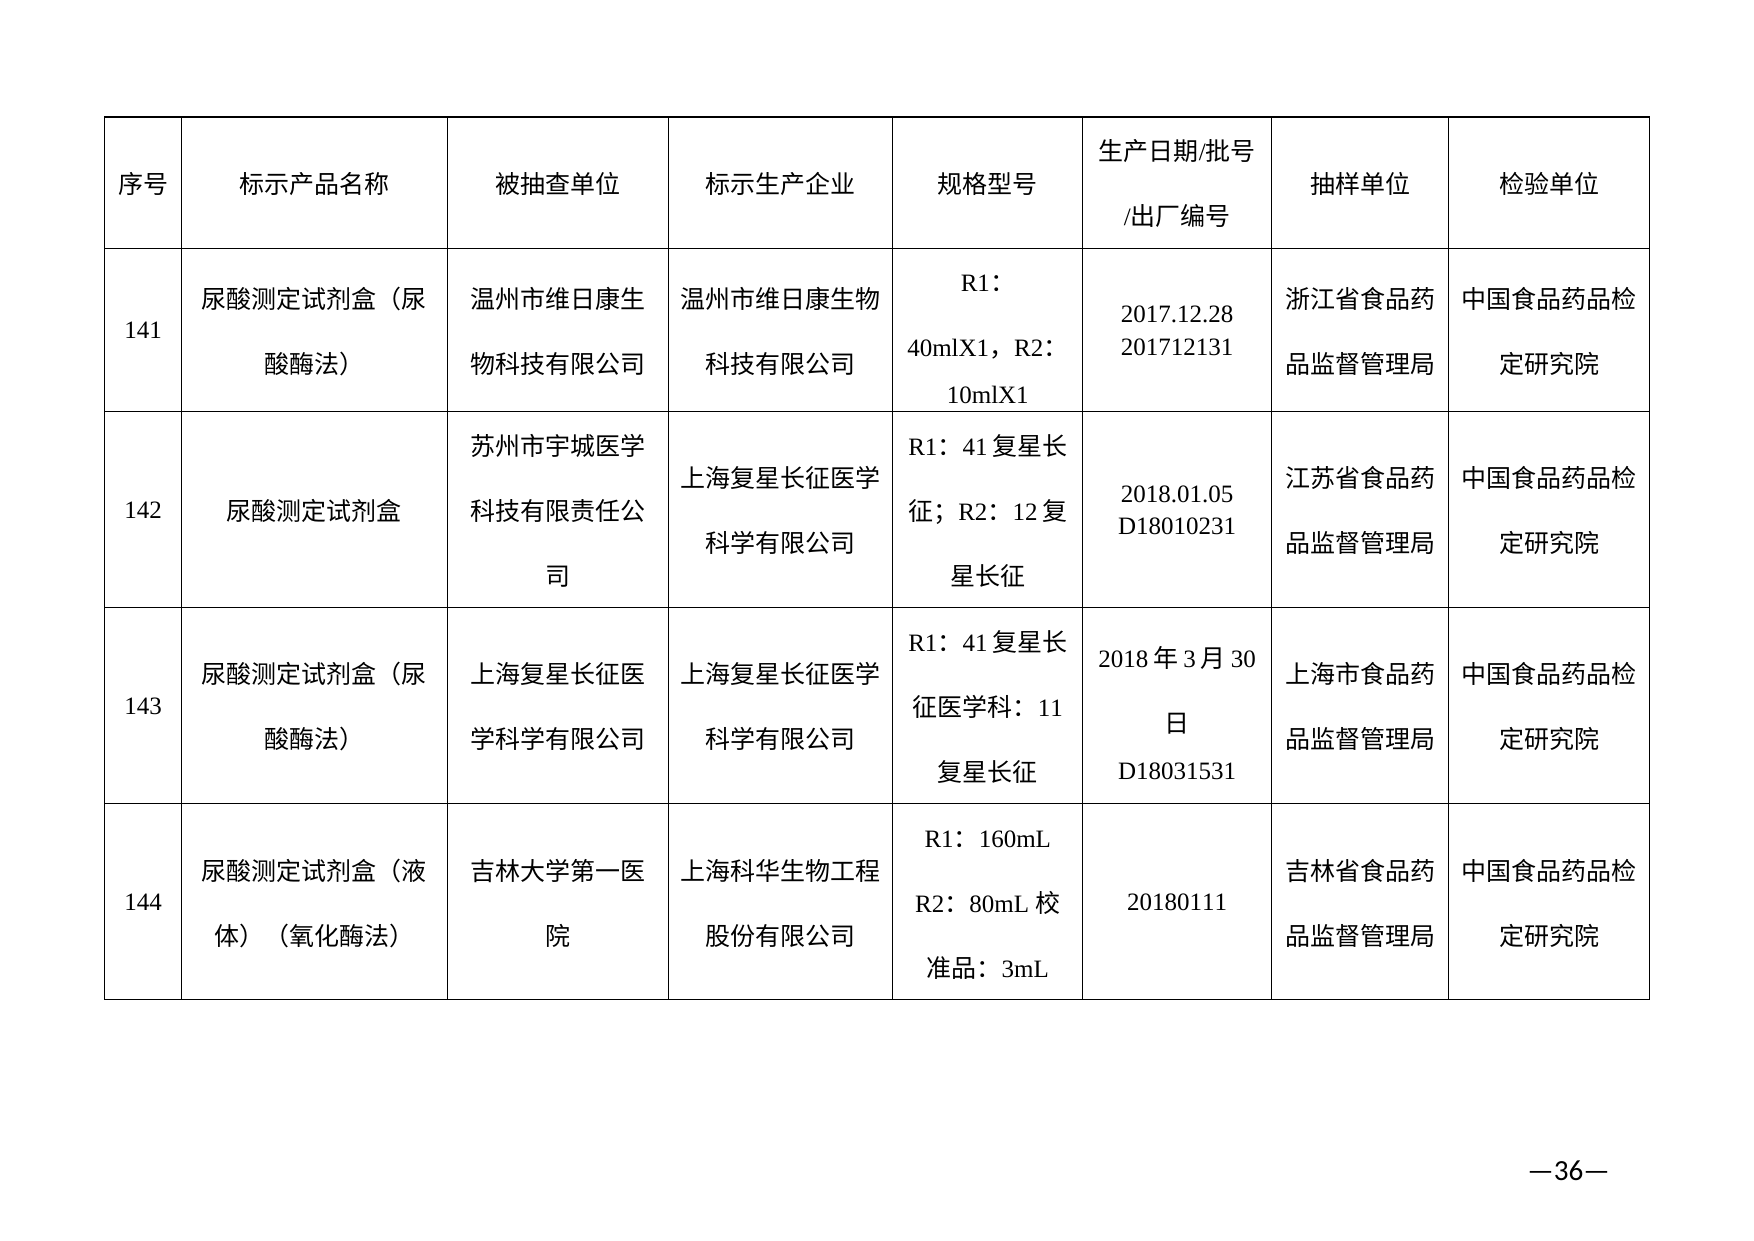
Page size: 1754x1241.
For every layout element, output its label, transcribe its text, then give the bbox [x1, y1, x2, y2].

table_cell 上海复星长征医学科学有限公司 [669, 412, 892, 607]
table_cell 温州市维日康生物科技有限公司 [669, 249, 892, 411]
table_cell 尿酸测定试剂盒 [182, 412, 447, 607]
table_cell 143 [105, 608, 181, 803]
table_cell 上海复星长征医学科学有限公司 [448, 608, 668, 803]
table_cell 尿酸测定试剂盒（液体）（氧化酶法） [182, 804, 447, 999]
table_cell 尿酸测定试剂盒（尿酸酶法） [182, 249, 447, 411]
table_cell 尿酸测定试剂盒（尿酸酶法） [182, 608, 447, 803]
table_cell 江苏省食品药品监督管理局 [1272, 412, 1448, 607]
table_cell 142 [105, 412, 181, 607]
table_cell R1：160mL R2：80mL 校准品：3mL [893, 804, 1082, 999]
table_header 被抽查单位 [448, 118, 668, 247]
table_header 生产日期/批号 /出厂编号 [1083, 118, 1271, 247]
table_cell 中国食品药品检定研究院 [1449, 412, 1649, 607]
table_cell R1：40mlX1，R2：10mlX1 [893, 249, 1082, 411]
table_header 标示产品名称 [182, 118, 447, 247]
table_cell 吉林省食品药品监督管理局 [1272, 804, 1448, 999]
table_header 检验单位 [1449, 118, 1649, 247]
table_cell 浙江省食品药品监督管理局 [1272, 249, 1448, 411]
table_cell 温州市维日康生物科技有限公司 [448, 249, 668, 411]
table_cell 2017.12.28 201712131 [1083, 249, 1271, 411]
table_cell 中国食品药品检定研究院 [1449, 804, 1649, 999]
table_cell 上海复星长征医学科学有限公司 [669, 608, 892, 803]
table_cell 中国食品药品检定研究院 [1449, 608, 1649, 803]
table_cell R1：41复星长征；R2：12复星长征 [893, 412, 1082, 607]
table_cell 上海市食品药品监督管理局 [1272, 608, 1448, 803]
table_cell 144 [105, 804, 181, 999]
table_header 抽样单位 [1272, 118, 1448, 247]
table_header 规格型号 [893, 118, 1082, 247]
table_cell 上海科华生物工程股份有限公司 [669, 804, 892, 999]
table_header 序号 [105, 118, 181, 247]
table_cell 2018年3月30日 D18031531 [1083, 608, 1271, 803]
table_cell 苏州市宇城医学科技有限责任公司 [448, 412, 668, 607]
table_cell 141 [105, 249, 181, 411]
table_cell 吉林大学第一医院 [448, 804, 668, 999]
table_cell 2018.01.05 D18010231 [1083, 412, 1271, 607]
table_cell 20180111 [1083, 804, 1271, 999]
table_cell R1：41复星长征医学科：11复星长征 [893, 608, 1082, 803]
table_header 标示生产企业 [669, 118, 892, 247]
table_cell 中国食品药品检定研究院 [1449, 249, 1649, 411]
